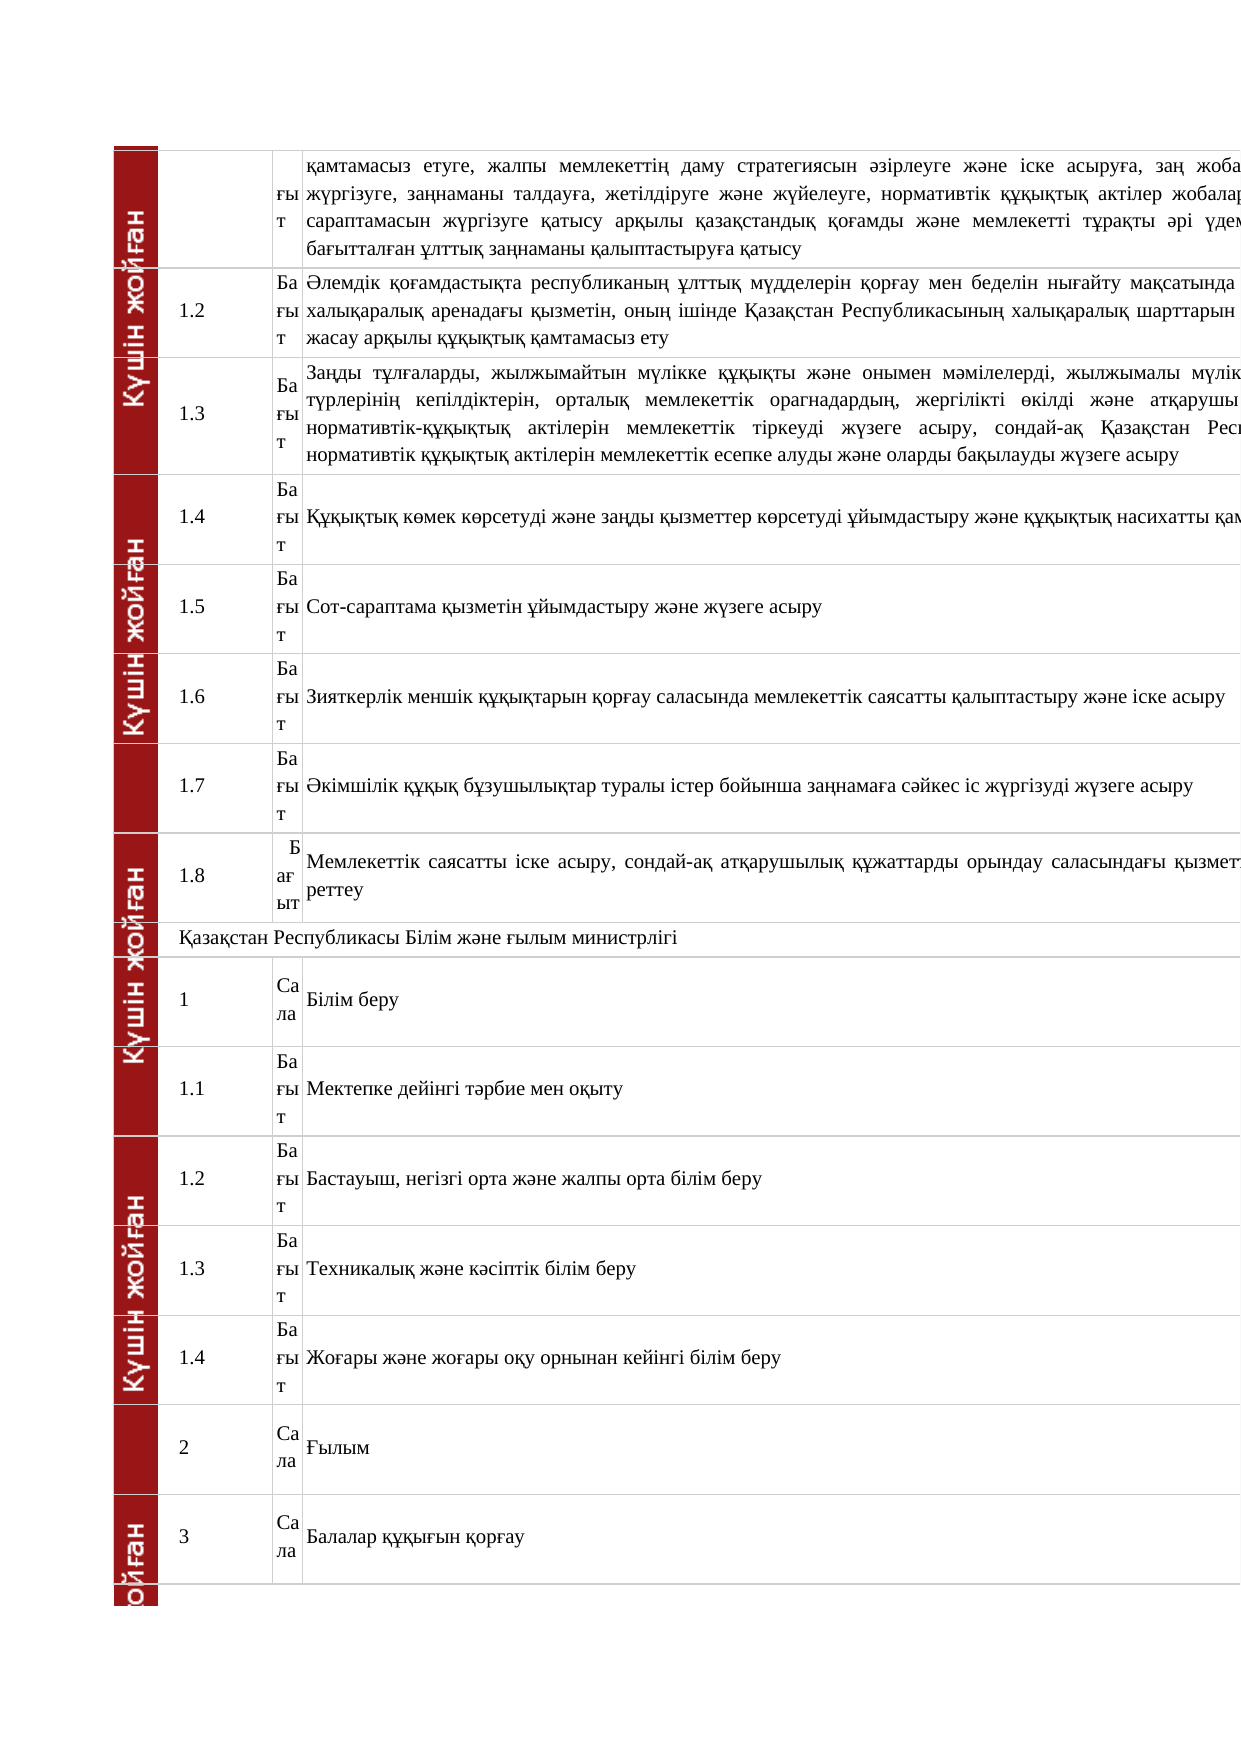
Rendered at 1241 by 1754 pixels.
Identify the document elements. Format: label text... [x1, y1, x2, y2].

table_cell 1.8 [114, 834, 272, 922]
table_cell Бағыт [273, 475, 302, 563]
table_cell Бағыт [273, 1226, 302, 1314]
table_cell Бағыт [273, 269, 302, 357]
table_cell Заңды тұлғаларды, жылжымайтын мүлікке құқықты және онымен мәмілелерді, жылжымалы мүліктің жекелеген түрлерінің кепілдіктерін, орталық мемлекеттік орагнадардың, жергілікті өкілді және атқарушы органдардың нормативтік-құқықтық актілерін мемлекеттік тіркеуді жүзеге асыру, сондай-ақ Қазақстан Республикасының нормативтік құқықтық актілерін мемлекеттік есепке алуды және оларды бақылауды жүзеге асыру [303, 358, 1240, 474]
table_cell Қазақстан Республикасы Білім және ғылым министрлігі [114, 923, 1240, 956]
table_cell Әлемдік қоғамдастықта республиканың ұлттық мүдделерін қорғау мен беделін нығайту мақсатында Қазақстанның халықаралық аренадағы қызметін, оның ішінде Қазақстан Республикасының халықаралық шарттарын дайындау мен жасау арқылы құқықтық қамтамасыз ету [303, 269, 1240, 357]
table_cell Мемлекеттік саясатты іске асыру, сондай-ақ атқарушылық құжаттарды орындау саласындағы қызметті мемлекеттік реттеу [303, 834, 1240, 922]
table_cell Бағыт [273, 151, 302, 267]
table_cell 1.5 [114, 565, 272, 653]
table_cell Бағыт [273, 358, 302, 474]
picture [114, 1585, 158, 1606]
table_cell Сала [273, 1495, 302, 1583]
table_cell Бағыт [273, 744, 302, 832]
table_cell Әкімшілік құқық бұзушылықтар туралы істер бойынша заңнамаға сәйкес іс жүргізуді жүзеге асыру [303, 744, 1240, 832]
table_cell Бағыт [273, 1047, 302, 1135]
table_cell Мектепке дейiнгi тәрбие мен оқыту [303, 1047, 1240, 1135]
table_cell Құқықтық көмек көрсетуді және заңды қызметтер көрсетуді ұйымдастыру және құқықтық насихатты қамтамасыз ету [303, 475, 1240, 563]
table_cell 3 [114, 1495, 272, 1583]
table_cell Техникалық және кәсіптік білім беру [303, 1226, 1240, 1314]
table_cell Бағыт [273, 1137, 302, 1225]
table_cell 1.2 [114, 1137, 272, 1225]
table_cell 1.3 [114, 1226, 272, 1314]
table_cell 1.1 [114, 151, 272, 267]
table_cell 1.4 [114, 475, 272, 563]
table_cell 1.3 [114, 358, 272, 474]
table_cell 1.6 [114, 654, 272, 743]
table_cell Білім беру [303, 958, 1240, 1046]
picture [114, 146, 158, 150]
table_cell Жоғары және жоғары оқу орнынан кейінгі білім беру [303, 1316, 1240, 1404]
table_cell Балалар құқығын қорғау [303, 1495, 1240, 1583]
table_cell 1.4 [114, 1316, 272, 1404]
table_cell 1.2 [114, 269, 272, 357]
table_cell 1.7 [114, 744, 272, 832]
table_cell Сот-сараптама қызметін ұйымдастыру және жүзеге асыру [303, 565, 1240, 653]
table_cell 1 [114, 958, 272, 1046]
table_cell 2 [114, 1405, 272, 1494]
table_cell Бастауыш, негізгі орта және жалпы орта білім беру [303, 1137, 1240, 1225]
table_cell Сала [273, 1405, 302, 1494]
table_cell Бағыт [273, 834, 302, 922]
table_cell 1.1 [114, 1047, 272, 1135]
table_cell Бағыт [273, 565, 302, 653]
table_cell Сала [273, 958, 302, 1046]
table_cell Бағыт [273, 1316, 302, 1404]
table_cell Ғылым [303, 1405, 1240, 1494]
table_cell Бағыт [273, 654, 302, 743]
table_cell Зияткерлік меншік құқықтарын қорғау саласында мемлекеттік саясатты қалыптастыру және іске асыру [303, 654, 1240, 743]
